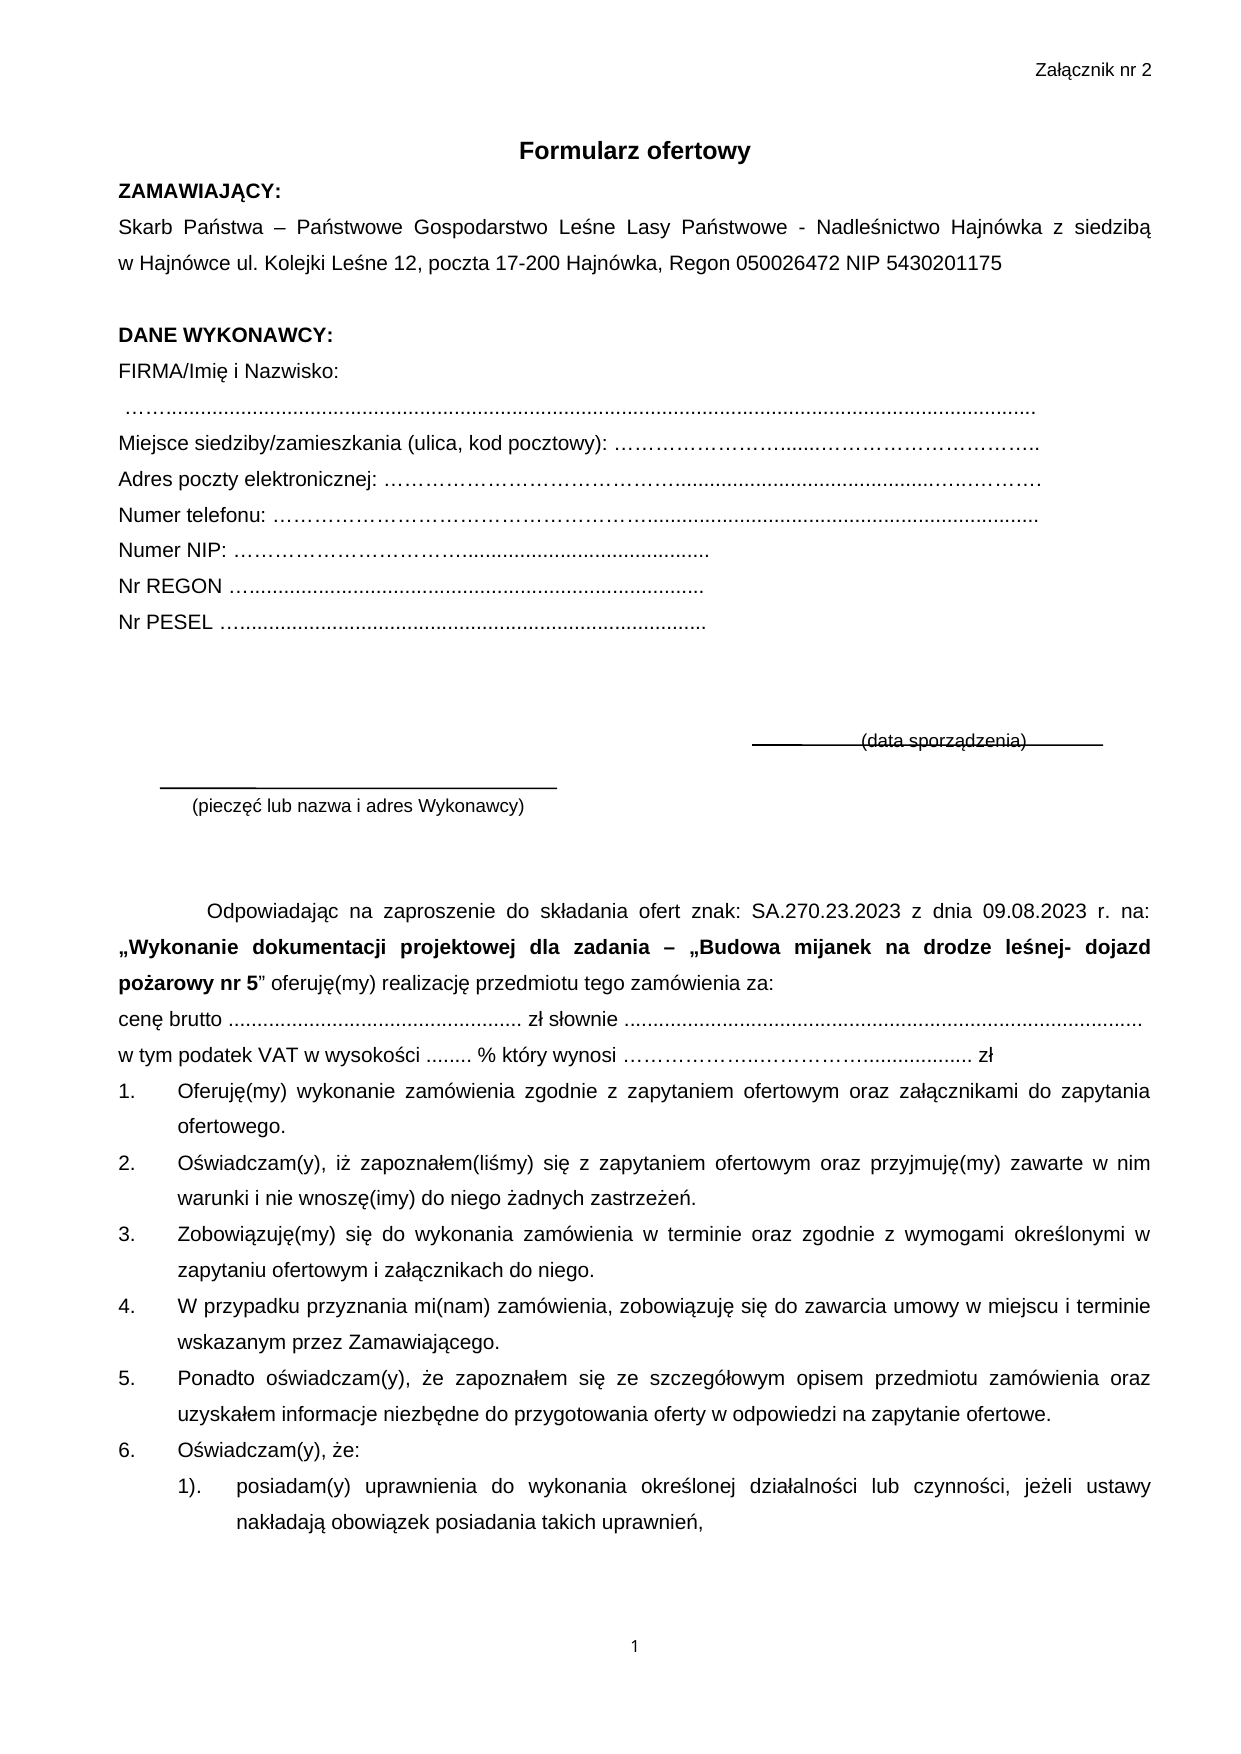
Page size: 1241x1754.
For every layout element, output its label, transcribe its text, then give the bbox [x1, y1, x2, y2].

text Nr REGON …............................................................................... [118, 574, 1152, 598]
list Ponadto oświadczam(y), że zapoznałem się ze szczegółowym opisem przedmiotu zamówienia oraz uzyskałem informacje niezbędne do przygotowania oferty w odpowiedzi na zapytanie ofertowe. [118, 1366, 1152, 1426]
text Numer telefonu: ……………………………………………….................................................................... [118, 502, 1152, 526]
text DANE WYKONAWCY: [118, 323, 1152, 347]
text (pieczęć lub nazwa i adres Wykonawcy) [118, 794, 1152, 816]
text w tym podatek VAT w wysokości ........ % który wynosi ………………..……………................... zł [118, 1042, 1152, 1066]
text Nr PESEL …................................................................................. [118, 610, 1152, 634]
list Oświadczam(y), że: [118, 1438, 1152, 1462]
text Formularz ofertowy [118, 136, 1152, 164]
list Zobowiązuję(my) się do wykonania zamówienia w terminie oraz zgodnie z wymogami określonymi w zapytaniu ofertowym i załącznikach do niego. [118, 1222, 1152, 1282]
text ……....................................................................................................................................................... [118, 394, 1152, 418]
text Skarb Państwa – Państwowe Gospodarstwo Leśne Lasy Państwowe - Nadleśnictwo Hajnówka z siedzibą w Hajnówce ul. Kolejki Leśne 12, poczta 17-200 Hajnówka, Regon 050026472 NIP 5430201175 [118, 215, 1152, 275]
text Adres poczty elektronicznej: …………………………………….............................................…..….……. [118, 466, 1152, 490]
text cenę brutto ................................................... zł słownie .......................................................................................... [118, 1007, 1152, 1031]
list W przypadku przyznania mi(nam) zamówienia, zobowiązuję się do zawarcia umowy w miejscu i terminie wskazanym przez Zamawiającego. [118, 1294, 1152, 1354]
text Miejsce siedziby/zamieszkania (ulica, kod pocztowy): …………………….......………………………….. [118, 431, 1152, 454]
list Oferuję(my) wykonanie zamówienia zgodnie z zapytaniem ofertowym oraz załącznikami do zapytania ofertowego. [118, 1078, 1152, 1138]
text Numer NIP: ……………………………........................................... [118, 538, 1152, 562]
text ZAMAWIAJĄCY: [118, 179, 1152, 203]
list posiadam(y) uprawnienia do wykonania określonej działalności lub czynności, jeżeli ustawy nakładają obowiązek posiadania takich uprawnień, [177, 1474, 1152, 1534]
text (data sporządzenia) [737, 730, 1152, 752]
list Oświadczam(y), iż zapoznałem(liśmy) się z zapytaniem ofertowym oraz przyjmuję(my) zawarte w nim warunki i nie wnoszę(imy) do niego żadnych zastrzeżeń. [118, 1150, 1152, 1210]
text Załącznik nr 2 [118, 59, 1152, 81]
text FIRMA/Imię i Nazwisko: [118, 359, 1152, 383]
text Odpowiadając na zaproszenie do składania ofert znak: SA.270.23.2023 z dnia 09.08.2023 r. na: „Wykonanie dokumentacji projektowej dla zadania – „Budowa mijanek na drodze leśnej- dojazd pożarowy nr 5” oferuję(my) realizację przedmiotu tego zamówienia za: [118, 899, 1152, 994]
